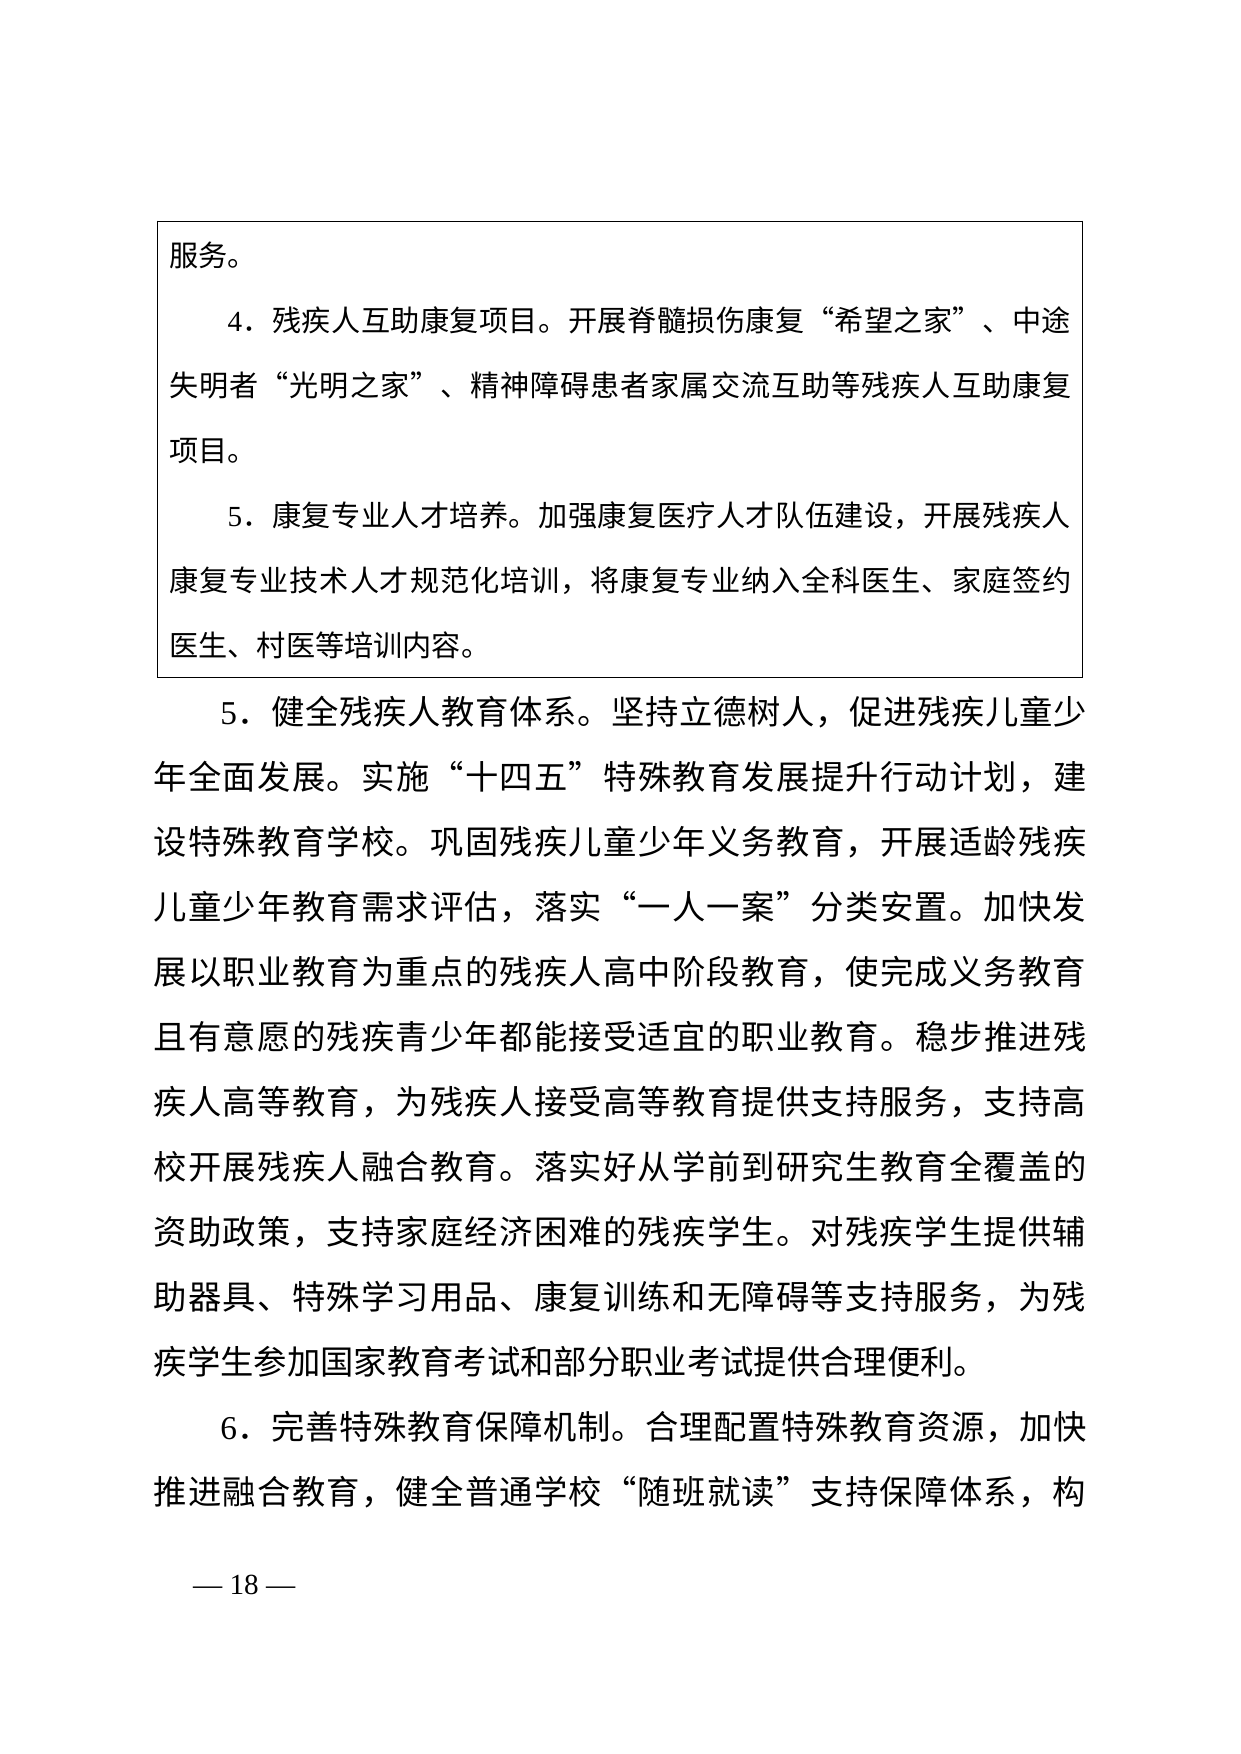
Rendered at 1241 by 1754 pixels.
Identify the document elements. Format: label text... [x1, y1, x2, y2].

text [153, 1393, 1087, 1523]
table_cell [158, 222, 1082, 677]
text 5．健全残疾人教育体系。坚持立德树人，促进残疾儿童少年全面发展。实施“十四五”特殊教育发展提升行动计划，建设特殊教育学校。巩固残疾儿童少年义务教育，开展适龄残疾儿童少年教育需求评估，落实“一人一案”分类安置。加快发展以职业教育为重点的残疾人高中阶段教育，使完成义务教育且有意愿的残疾青少年都能接受适宜的职业教育。稳步推进残疾人高等教育，为残疾人接受高等教育提供支持服务，支持高校开展残疾人融合教育。落实好从学前到研究生教育全覆盖的资助政策，支持家庭经济困难的残疾学生。对残疾学生提供辅助器具、特殊学习用品、康复训练和无障碍等支持服务，为残疾学生参加国家教育考试和部分职业考试提供合理便利。 [153, 678, 1087, 1393]
